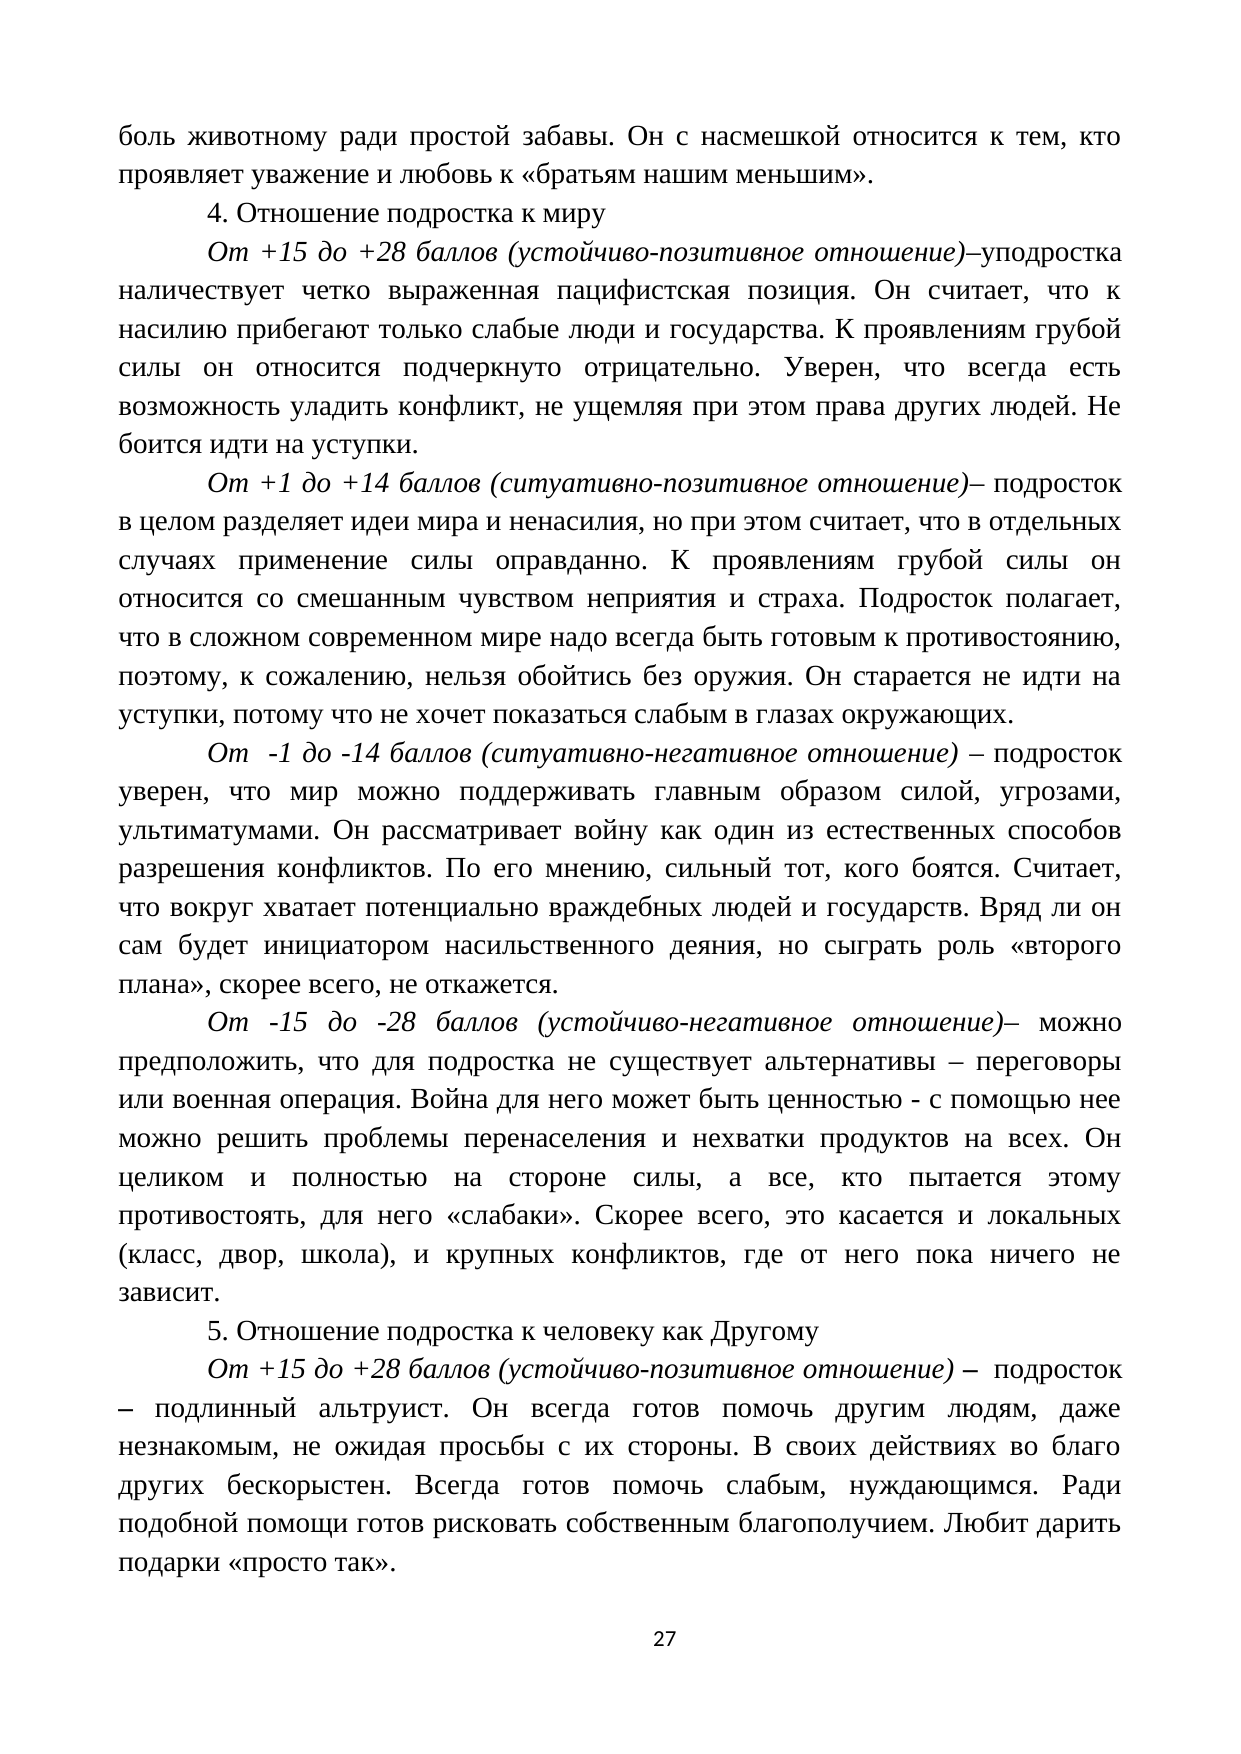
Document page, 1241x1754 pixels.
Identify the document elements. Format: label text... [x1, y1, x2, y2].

text От +1 до +14 баллов (ситуативно-позитивное отношение)– подросток в целом разделяет идеи мира и ненасилия, но при этом считает, что в отдельных случаях применение силы оправданно. К проявлениям грубой силы он относится со смешанным чувством неприятия и страха. Подросток полагает, что в сложном современном мире надо всегда быть готовым к противостоянию, поэтому, к сожалению, нельзя обойтись без оружия. Он старается не идти на уступки, потому что не хочет показаться слабым в глазах окружающих. [118, 465, 1122, 730]
text От -15 до -28 баллов (устойчиво-негативное отношение)– можно предположить, что для подростка не существует альтернативы – переговоры или военная операция. Война для него может быть ценностью - с помощью нее можно решить проблемы перенаселения и нехватки продуктов на всех. Он целиком и полностью на стороне силы, а все, кто пытается этому противостоять, для него «слабаки». Скорее всего, это касается и локальных (класс, двор, школа), и крупных конфликтов, где от него пока ничего не зависит. [118, 1004, 1122, 1308]
text От +15 до +28 баллов (устойчиво-позитивное отношение)–уподростка наличествует четко выраженная пацифистская позиция. Он считает, что к насилию прибегают только слабые люди и государства. К проявлениям грубой силы он относится подчеркнуто отрицательно. Уверен, что всегда есть возможность уладить конфликт, не ущемляя при этом права других людей. Не боится идти на уступки. [118, 234, 1122, 460]
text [118, 118, 1122, 190]
text 5. Отношение подростка к человеку как Другому [118, 1313, 1122, 1346]
text От -1 до -14 баллов (ситуативно-негативное отношение) – подросток уверен, что мир можно поддерживать главным образом силой, угрозами, ультиматумами. Он рассматривает войну как один из естественных способов разрешения конфликтов. По его мнению, сильный тот, кого боятся. Считает, что вокруг хватает потенциально враждебных людей и государств. Вряд ли он сам будет инициатором насильственного деяния, но сыграть роль «второго плана», скорее всего, не откажется. [118, 735, 1122, 999]
text 4. Отношение подростка к миру [118, 195, 1122, 229]
text От +15 до +28 баллов (устойчиво-позитивное отношение) – подросток – подлинный альтруист. Он всегда готов помочь другим людям, даже незнакомым, не ожидая просьбы с их стороны. В своих действиях во благо других бескорыстен. Всегда готов помочь слабым, нуждающимся. Ради подобной помощи готов рисковать собственным благополучием. Любит дарить подарки «просто так». [118, 1351, 1122, 1578]
